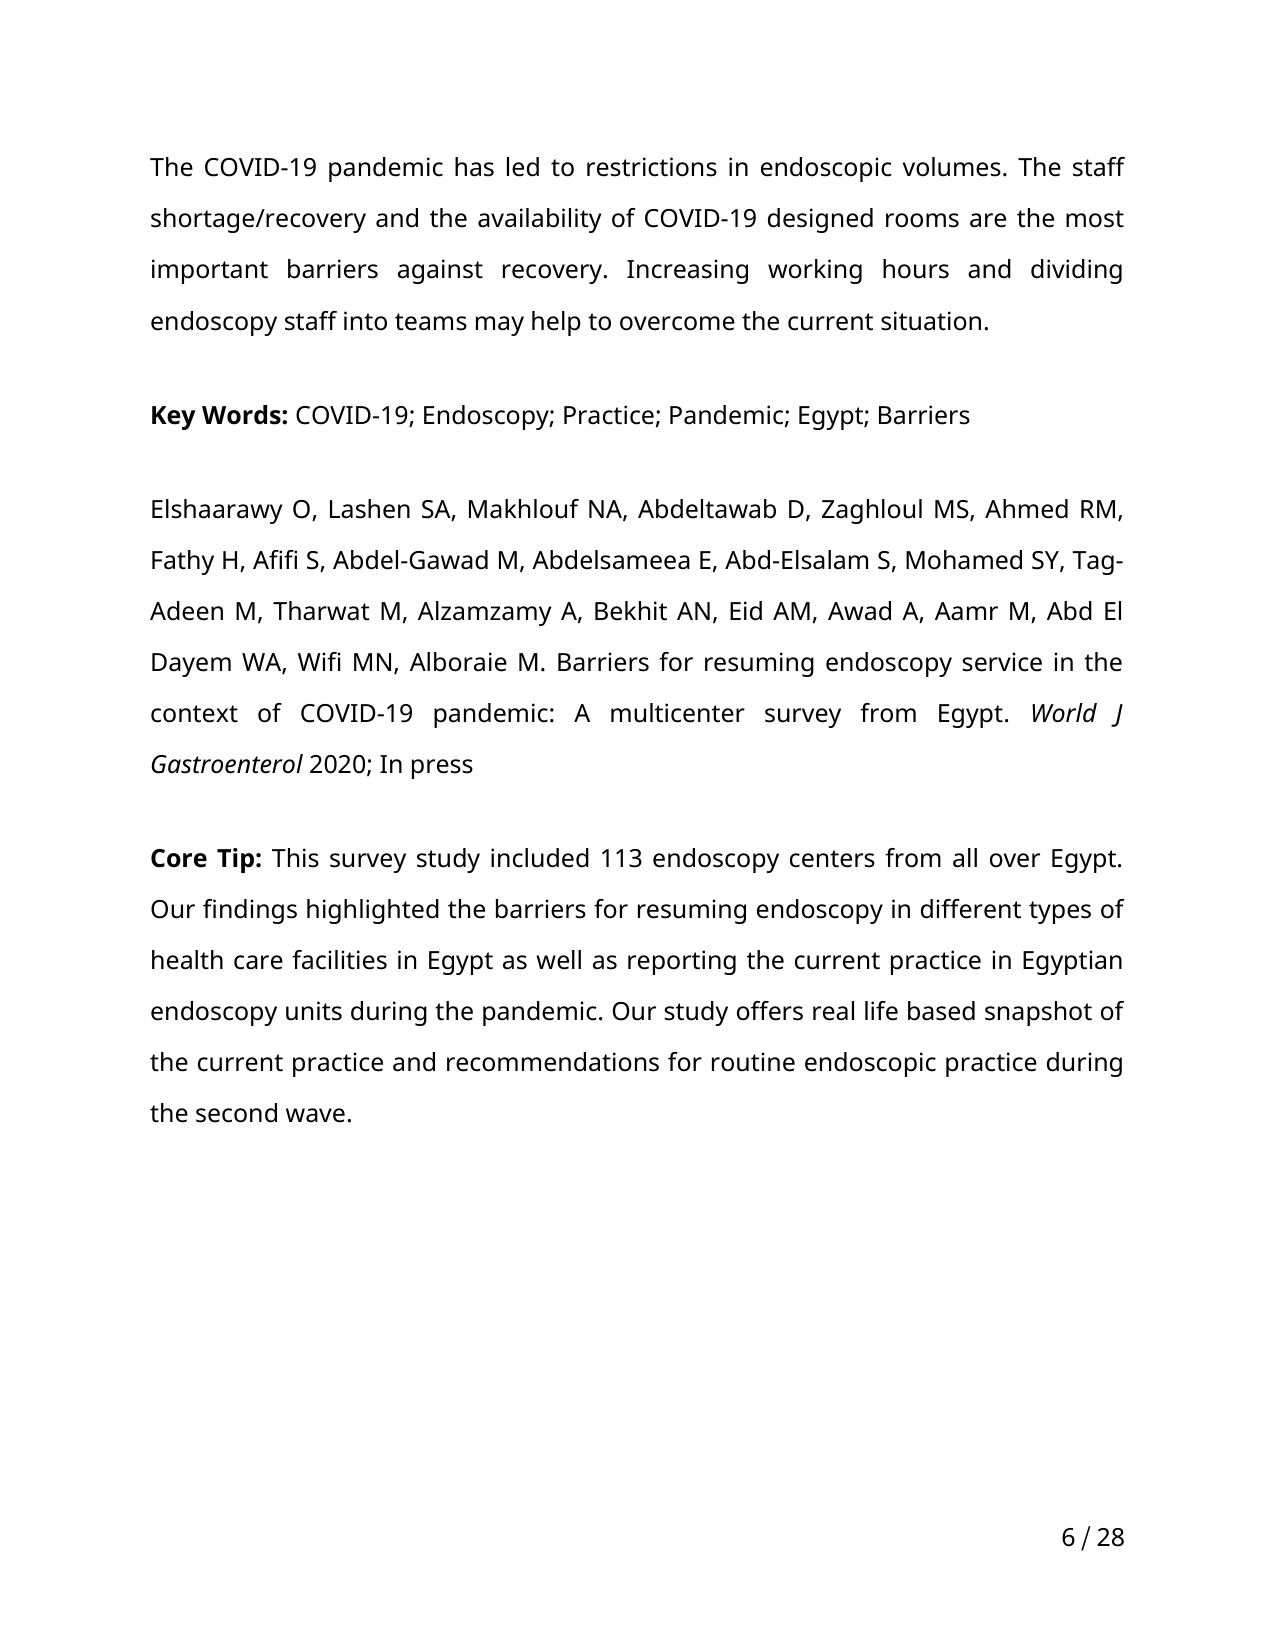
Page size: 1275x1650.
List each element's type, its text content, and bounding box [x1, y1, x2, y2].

text The COVID-19 pandemic has led to restrictions in endoscopic volumes. The staff shortage/recovery and the availability of COVID-19 designed rooms are the most important barriers against recovery. Increasing working hours and dividing endoscopy staff into teams may help to overcome the current situation. [150, 150, 1125, 337]
text Core Tip: This survey study included 113 endoscopy centers from all over Egypt. Our findings highlighted the barriers for resuming endoscopy in different types of health care facilities in Egypt as well as reporting the current practice in Egyptian endoscopy units during the pandemic. Our study offers real life based snapshot of the current practice and recommendations for routine endoscopic practice during the second wave. [150, 841, 1125, 1130]
text Elshaarawy O, Lashen SA, Makhlouf NA, Abdeltawab D, Zaghloul MS, Ahmed RM, Fathy H, Afifi S, Abdel-Gawad M, Abdelsameea E, Abd-Elsalam S, Mohamed SY, Tag-Adeen M, Tharwat M, Alzamzamy A, Bekhit AN, Eid AM, Awad A, Aamr M, Abd El Dayem WA, Wifi MN, Alboraie M. Barriers for resuming endoscopy service in the context of COVID-19 pandemic: A multicenter survey from Egypt. World J Gastroenterol 2020; In press [150, 491, 1125, 781]
text Key Words: COVID-19; Endoscopy; Practice; Pandemic; Egypt; Barriers [150, 397, 1125, 431]
